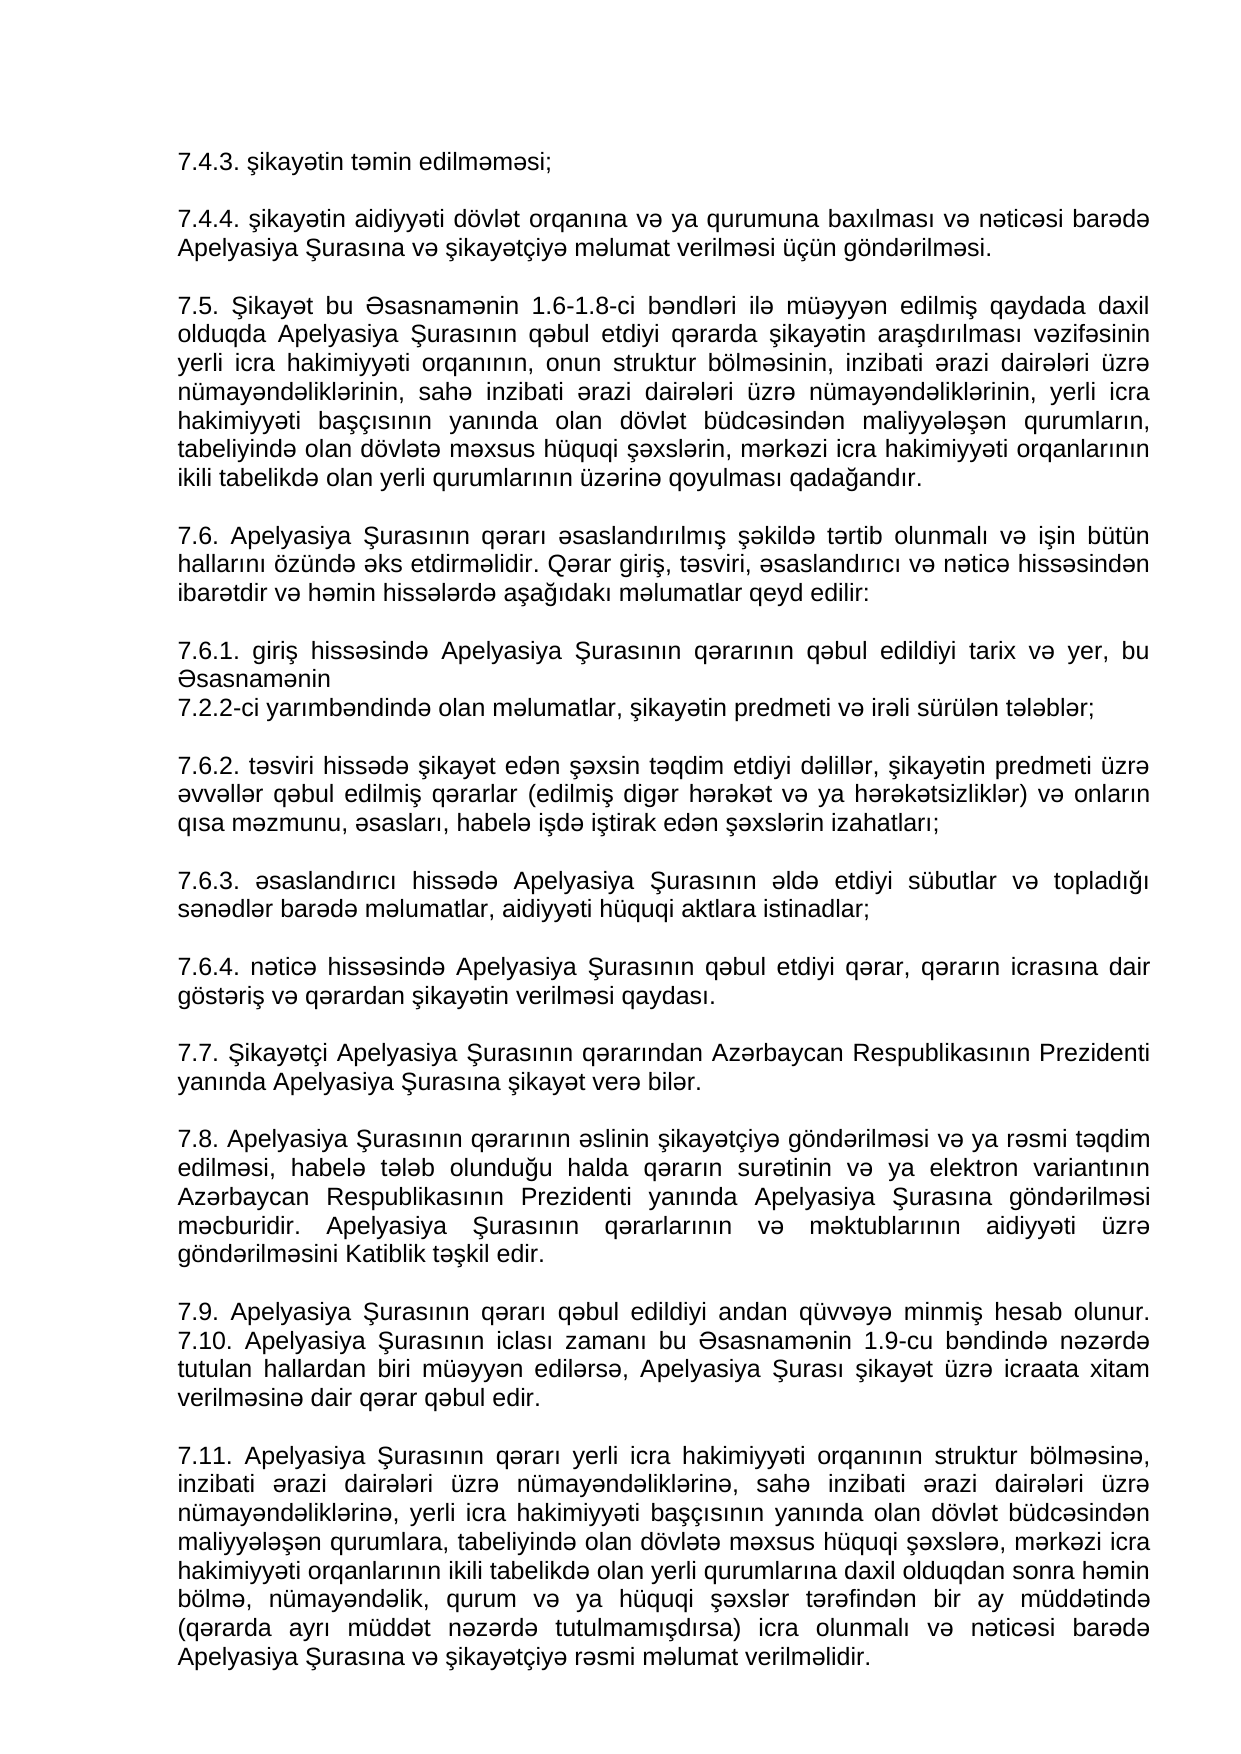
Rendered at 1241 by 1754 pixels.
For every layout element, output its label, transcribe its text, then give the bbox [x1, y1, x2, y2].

text 7.7. Şikayətçi Apelyasiya Şurasının qərarından Azərbaycan Respublikasının Prezidenti yanında Apelyasiya Şurasına şikayət verə bilər. [177, 1009, 1152, 1096]
text 7.4.3. şikayətin təmin edilməməsi; [177, 118, 1152, 176]
text 7.6.3. əsaslandırıcı hissədə Apelyasiya Şurasının əldə etdiyi sübutlar və topladığı sənədlər barədə məlumatlar, aidiyyəti hüquqi aktlara istinadlar; [177, 837, 1152, 923]
text 7.4.4. şikayətin aidiyyəti dövlət orqanına və ya qurumuna baxılması və nəticəsi barədə Apelyasiya Şurasına və şikayətçiyə məlumat verilməsi üçün göndərilməsi. [177, 176, 1152, 262]
text 7.9. Apelyasiya Şurasının qərarı qəbul edildiyi andan qüvvəyə minmiş hesab olunur. 7.10. Apelyasiya Şurasının iclası zamanı bu Əsasnamənin 1.9-cu bəndində nəzərdə tutulan hallardan biri müəyyən edilərsə, Apelyasiya Şurası şikayət üzrə icraata xitam verilməsinə dair qərar qəbul edir. [177, 1268, 1152, 1412]
text 7.2.2-ci yarımbəndində olan məlumatlar, şikayətin predmeti və irəli sürülən tələblər; [177, 693, 1152, 722]
text 7.6.4. nəticə hissəsində Apelyasiya Şurasının qəbul etdiyi qərar, qərarın icrasına dair göstəriş və qərardan şikayətin verilməsi qaydası. [177, 923, 1152, 1009]
text 7.8. Apelyasiya Şurasının qərarının əslinin şikayətçiyə göndərilməsi və ya rəsmi təqdim edilməsi, habelə tələb olunduğu halda qərarın surətinin və ya elektron variantının Azərbaycan Respublikasının Prezidenti yanında Apelyasiya Şurasına göndərilməsi məcburidir. Apelyasiya Şurasının qərarlarının və məktublarının aidiyyəti üzrə göndərilməsini Katiblik təşkil edir. [177, 1096, 1152, 1268]
text 7.5. Şikayət bu Əsasnamənin 1.6-1.8-ci bəndləri ilə müəyyən edilmiş qaydada daxil olduqda Apelyasiya Şurasının qəbul etdiyi qərarda şikayətin araşdırılması vəzifəsinin yerli icra hakimiyyəti orqanının, onun struktur bölməsinin, inzibati ərazi dairələri üzrə nümayəndəliklərinin, sahə inzibati ərazi dairələri üzrə nümayəndəliklərinin, yerli icra hakimiyyəti başçısının yanında olan dövlət büdcəsindən maliyyələşən qurumların, tabeliyində olan dövlətə məxsus hüquqi şəxslərin, mərkəzi icra hakimiyyəti orqanlarının ikili tabelikdə olan yerli qurumlarının üzərinə qoyulması qadağandır. [177, 262, 1152, 492]
text 7.6.2. təsviri hissədə şikayət edən şəxsin təqdim etdiyi dəlillər, şikayətin predmeti üzrə əvvəllər qəbul edilmiş qərarlar (edilmiş digər hərəkət və ya hərəkətsizliklər) və onların qısa məzmunu, əsasları, habelə işdə iştirak edən şəxslərin izahatları; [177, 722, 1152, 837]
text 7.11. Apelyasiya Şurasının qərarı yerli icra hakimiyyəti orqanının struktur bölməsinə, inzibati ərazi dairələri üzrə nümayəndəliklərinə, sahə inzibati ərazi dairələri üzrə nümayəndəliklərinə, yerli icra hakimiyyəti başçısının yanında olan dövlət büdcəsindən maliyyələşən qurumlara, tabeliyində olan dövlətə məxsus hüquqi şəxslərə, mərkəzi icra hakimiyyəti orqanlarının ikili tabelikdə olan yerli qurumlarına daxil olduqdan sonra həmin bölmə, nümayəndəlik, qurum və ya hüquqi şəxslər tərəfindən bir ay müddətində (qərarda ayrı müddət nəzərdə tutulmamışdırsa) icra olunmalı və nəticəsi barədə Apelyasiya Şurasına və şikayətçiyə rəsmi məlumat verilməlidir. [177, 1412, 1152, 1671]
text 7.6. Apelyasiya Şurasının qərarı əsaslandırılmış şəkildə tərtib olunmalı və işin bütün hallarını özündə əks etdirməlidir. Qərar giriş, təsviri, əsaslandırıcı və nəticə hissəsindən ibarətdir və həmin hissələrdə aşağıdakı məlumatlar qeyd edilir: [177, 492, 1152, 607]
text 7.6.1. giriş hissəsində Apelyasiya Şurasının qərarının qəbul edildiyi tarix və yer, bu Əsasnamənin [177, 607, 1152, 693]
